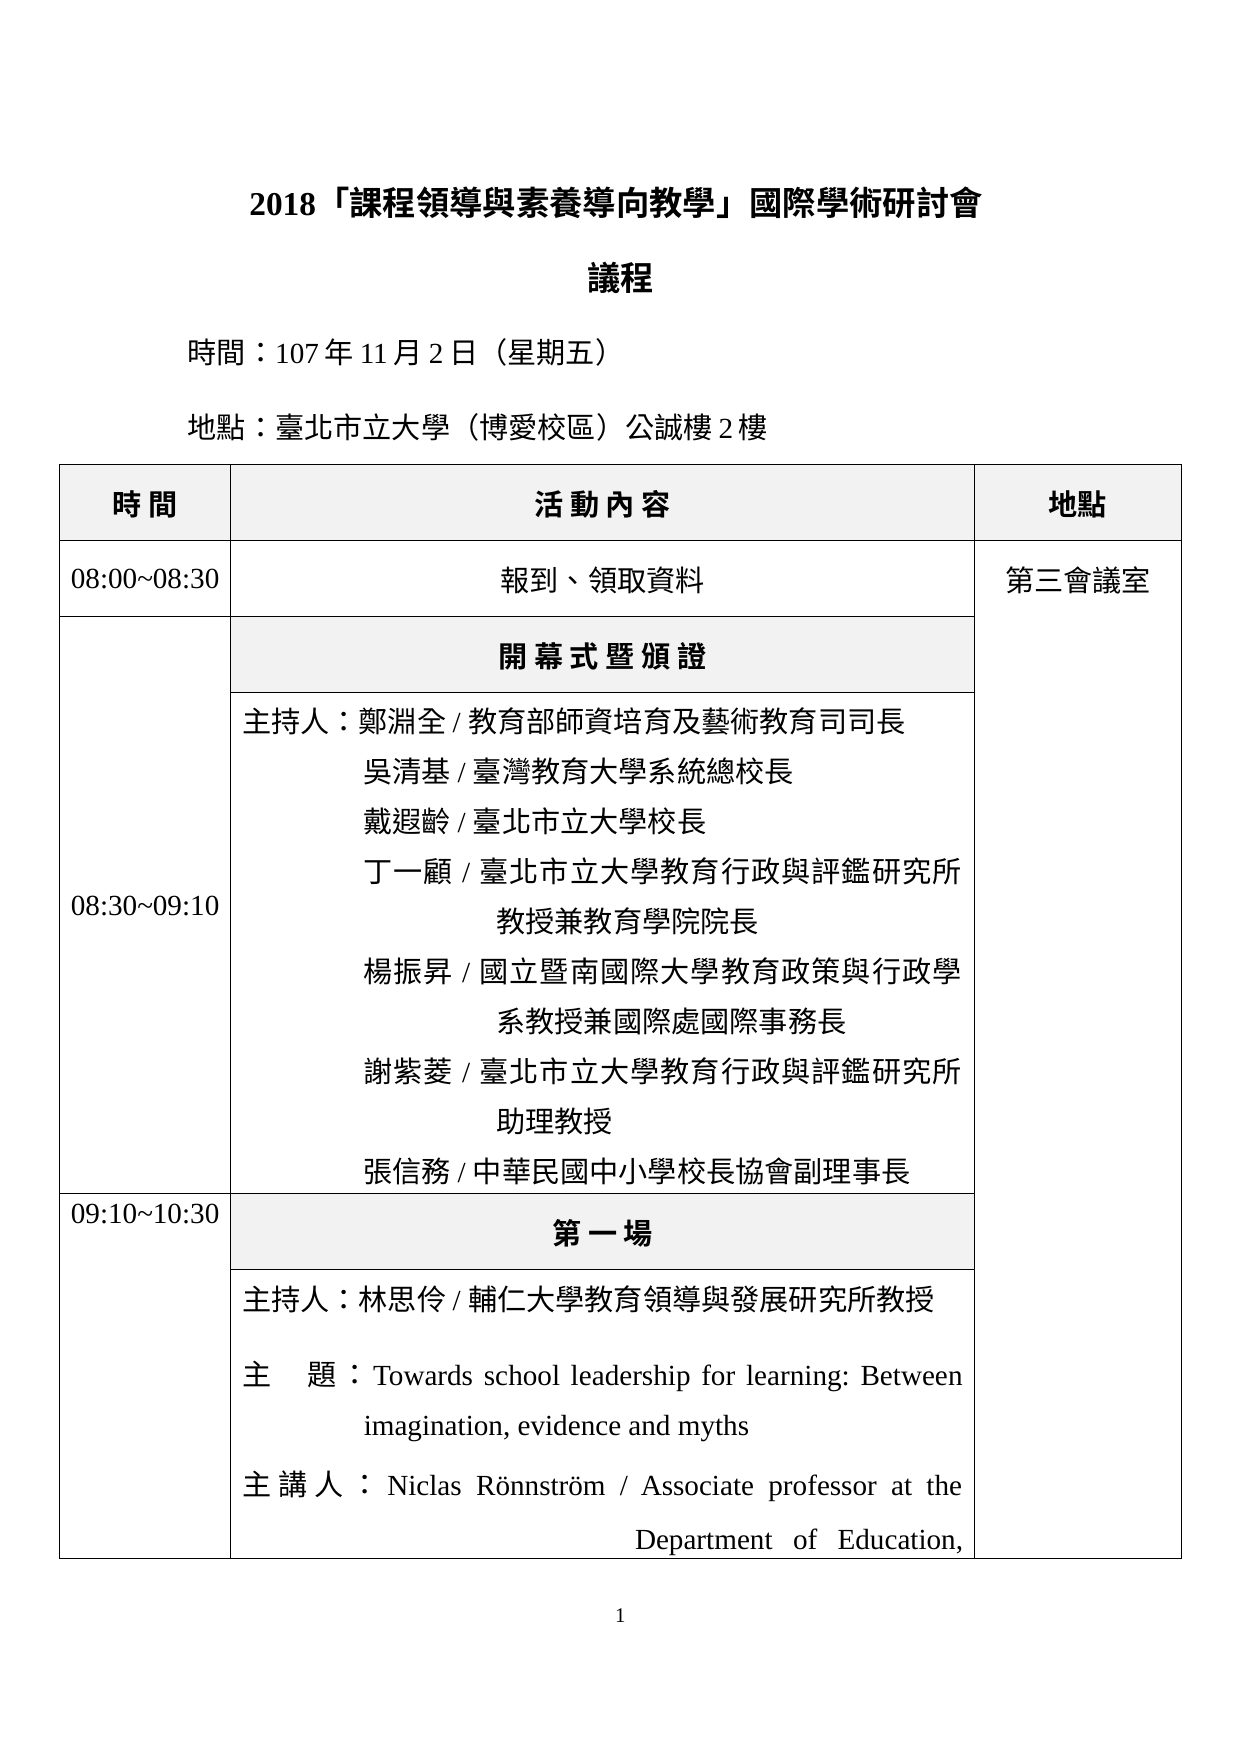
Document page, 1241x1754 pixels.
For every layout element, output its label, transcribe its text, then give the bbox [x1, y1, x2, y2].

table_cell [231, 1270, 974, 1557]
table_cell 08:00~08:30 [60, 541, 230, 616]
text 2018「課程領導與素養導向教學」國際學術研討會 [143, 164, 1088, 239]
table_cell 08:30~09:10 [60, 617, 230, 1193]
table_header 活 動 內 容 [231, 465, 974, 540]
table_cell 09:10~10:30 [60, 1194, 230, 1557]
table_cell 主持人：鄭淵全 / 教育部師資培育及藝術教育司司長 吳清基 / 臺灣教育大學系統總校長 戴遐齡 / 臺北市立大學校長 丁一顧 / 臺北市立大學教育行政與評鑑研究所教授兼教育學院院長 楊振昇 / 國立暨南國際大學教育政策與行政學系教授兼國際處國際事務長 謝紫菱 / 臺北市立大學教育行政與評鑑研究所助理教授 張信務 / 中華民國中小學校長協會副理事長 [231, 693, 974, 1193]
text 議程 [187, 239, 1053, 314]
table_cell 開 幕 式 暨 頒 證 [231, 617, 974, 692]
table_cell 第三會議室 [975, 541, 1181, 1557]
text 時間：107年11月2日（星期五） [187, 314, 1053, 389]
text 地點：臺北市立大學（博愛校區）公誠樓2樓 [187, 389, 1053, 464]
table_header 地點 [975, 465, 1181, 540]
table_cell 報到、領取資料 [231, 541, 974, 616]
table_header 時 間 [60, 465, 230, 540]
table_cell 第 一 場 [231, 1194, 974, 1269]
